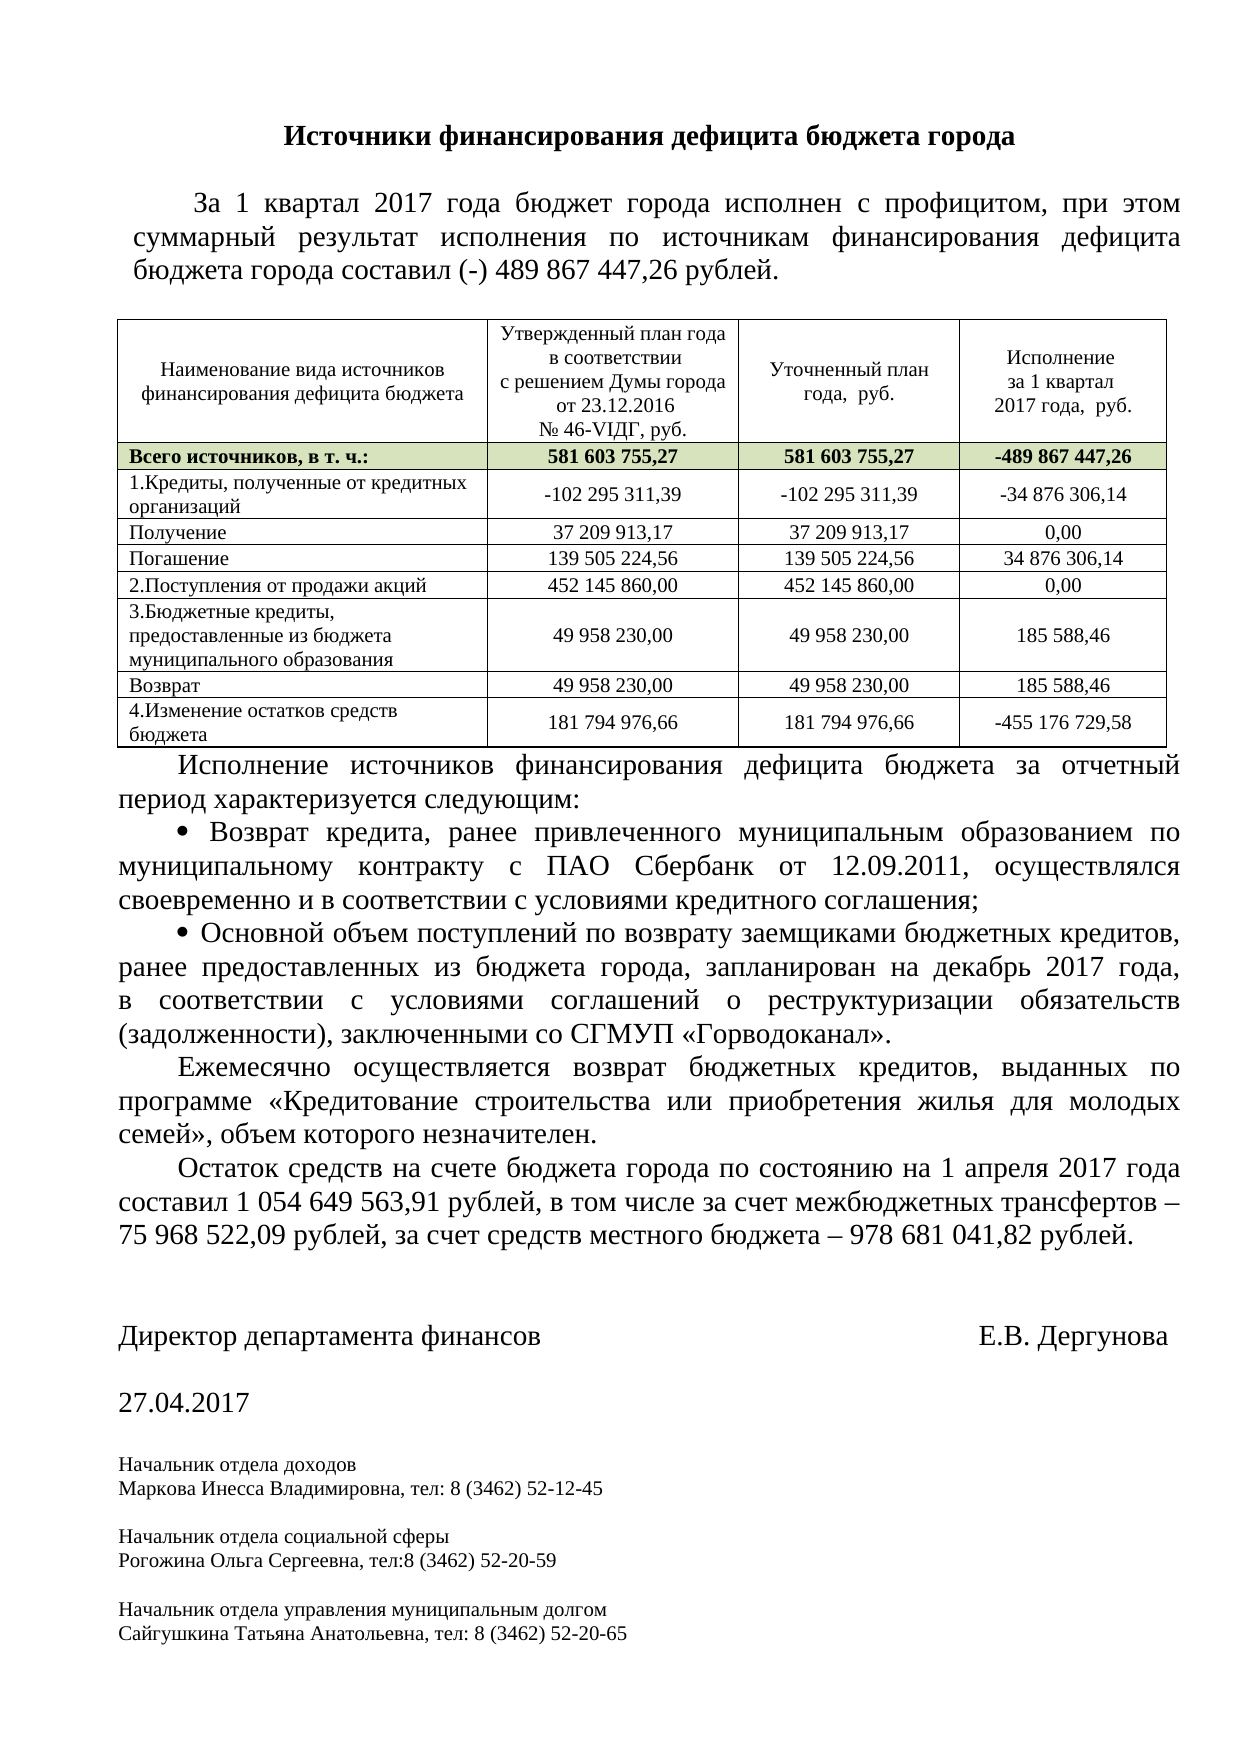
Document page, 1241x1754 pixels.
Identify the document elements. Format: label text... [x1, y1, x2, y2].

table_cell 49 958 230,00 [488, 599, 738, 671]
table_cell 1.Кредиты, полученные от кредитных организаций [118, 470, 487, 518]
table_header Уточненный план года, руб. [739, 320, 959, 442]
text Исполнение источников финансирования дефицита бюджета за отчетный период характеризуется следующим: [118, 747, 1181, 814]
table_cell 0,00 [960, 572, 1166, 597]
table_cell 49 958 230,00 [488, 672, 738, 697]
table_cell 452 145 860,00 [739, 572, 959, 597]
table_cell 581 603 755,27 [488, 443, 738, 469]
table_cell 37 209 913,17 [488, 519, 738, 544]
table_cell 49 958 230,00 [739, 672, 959, 697]
table_cell 185 588,46 [960, 672, 1166, 697]
table_header Утвержденный план года в соответствии с решением Думы города от 23.12.2016 № 46-VIДГ, руб. [488, 320, 738, 442]
table_cell 452 145 860,00 [488, 572, 738, 597]
table_cell 49 958 230,00 [739, 599, 959, 671]
text 27.04.2017 [118, 1385, 1181, 1418]
text Начальник отдела управления муниципальным долгом [118, 1596, 1181, 1621]
table_cell 0,00 [960, 519, 1166, 544]
list Возврат кредита, ранее привлеченного муниципальным образованием по муниципальному контракту с ПАО Сбербанк от 12.09.2011, осуществлялся своевременно и в соответствии с условиями кредитного соглашения; [118, 814, 1181, 915]
table_header Наименование вида источников финансирования дефицита бюджета [118, 320, 487, 442]
table_cell 139 505 224,56 [739, 545, 959, 571]
text Маркова Инесса Владимировна, тел: 8 (3462) 52-12-45 [118, 1476, 1181, 1500]
table_cell 4.Изменение остатков средств бюджета [118, 698, 487, 746]
text Директор департамента финансов Е.В. Дергунова [118, 1318, 1181, 1351]
table_cell 3.Бюджетные кредиты, предоставленные из бюджета муниципального образования [118, 599, 487, 671]
text За 1 квартал 2017 года бюджет города исполнен с профицитом, при этом суммарный результат исполнения по источникам финансирования дефицита бюджета города составил (-) 489 867 447,26 рублей. [133, 185, 1181, 286]
table_cell 139 505 224,56 [488, 545, 738, 571]
table_cell -102 295 311,39 [488, 470, 738, 518]
text Остаток средств на счете бюджета города по состоянию на 1 апреля 2017 года составил 1 054 649 563,91 рублей, в том числе за счет межбюджетных трансфертов – 75 968 522,09 рублей, за счет средств местного бюджета – 978 681 041,82 рублей. [118, 1150, 1181, 1251]
text Начальник отдела доходов [118, 1452, 1181, 1476]
table_cell -489 867 447,26 [960, 443, 1166, 469]
table_header Исполнение за 1 квартал 2017 года, руб. [960, 320, 1166, 442]
table_cell Всего источников, в т. ч.: [118, 443, 487, 469]
table_cell Получение [118, 519, 487, 544]
text Сайгушкина Татьяна Анатольевна, тел: 8 (3462) 52-20-65 [118, 1621, 1181, 1644]
table_cell -455 176 729,58 [960, 698, 1166, 746]
text Начальник отдела социальной сферы [118, 1524, 1181, 1548]
table_cell 34 876 306,14 [960, 545, 1166, 571]
table_cell -34 876 306,14 [960, 470, 1166, 518]
table_cell Погашение [118, 545, 487, 571]
table_cell 37 209 913,17 [739, 519, 959, 544]
table_cell 2.Поступления от продажи акций [118, 572, 487, 597]
table_cell 185 588,46 [960, 599, 1166, 671]
table_cell 181 794 976,66 [488, 698, 738, 746]
text Рогожина Ольга Сергеевна, тел:8 (3462) 52-20-59 [118, 1548, 1181, 1572]
text Ежемесячно осуществляется возврат бюджетных кредитов, выданных по программе «Кредитование строительства или приобретения жилья для молодых семей», объем которого незначителен. [118, 1049, 1181, 1150]
table_cell 581 603 755,27 [739, 443, 959, 469]
text Источники финансирования дефицита бюджета города [118, 118, 1181, 152]
table_cell Возврат [118, 672, 487, 697]
table_cell -102 295 311,39 [739, 470, 959, 518]
table_cell 181 794 976,66 [739, 698, 959, 746]
list Основной объем поступлений по возврату заемщиками бюджетных кредитов, ранее предоставленных из бюджета города, запланирован на декабрь 2017 года, в соответствии с условиями соглашений о реструктуризации обязательств (задолженности), заключенными со СГМУП «Горводоканал». [118, 915, 1181, 1049]
